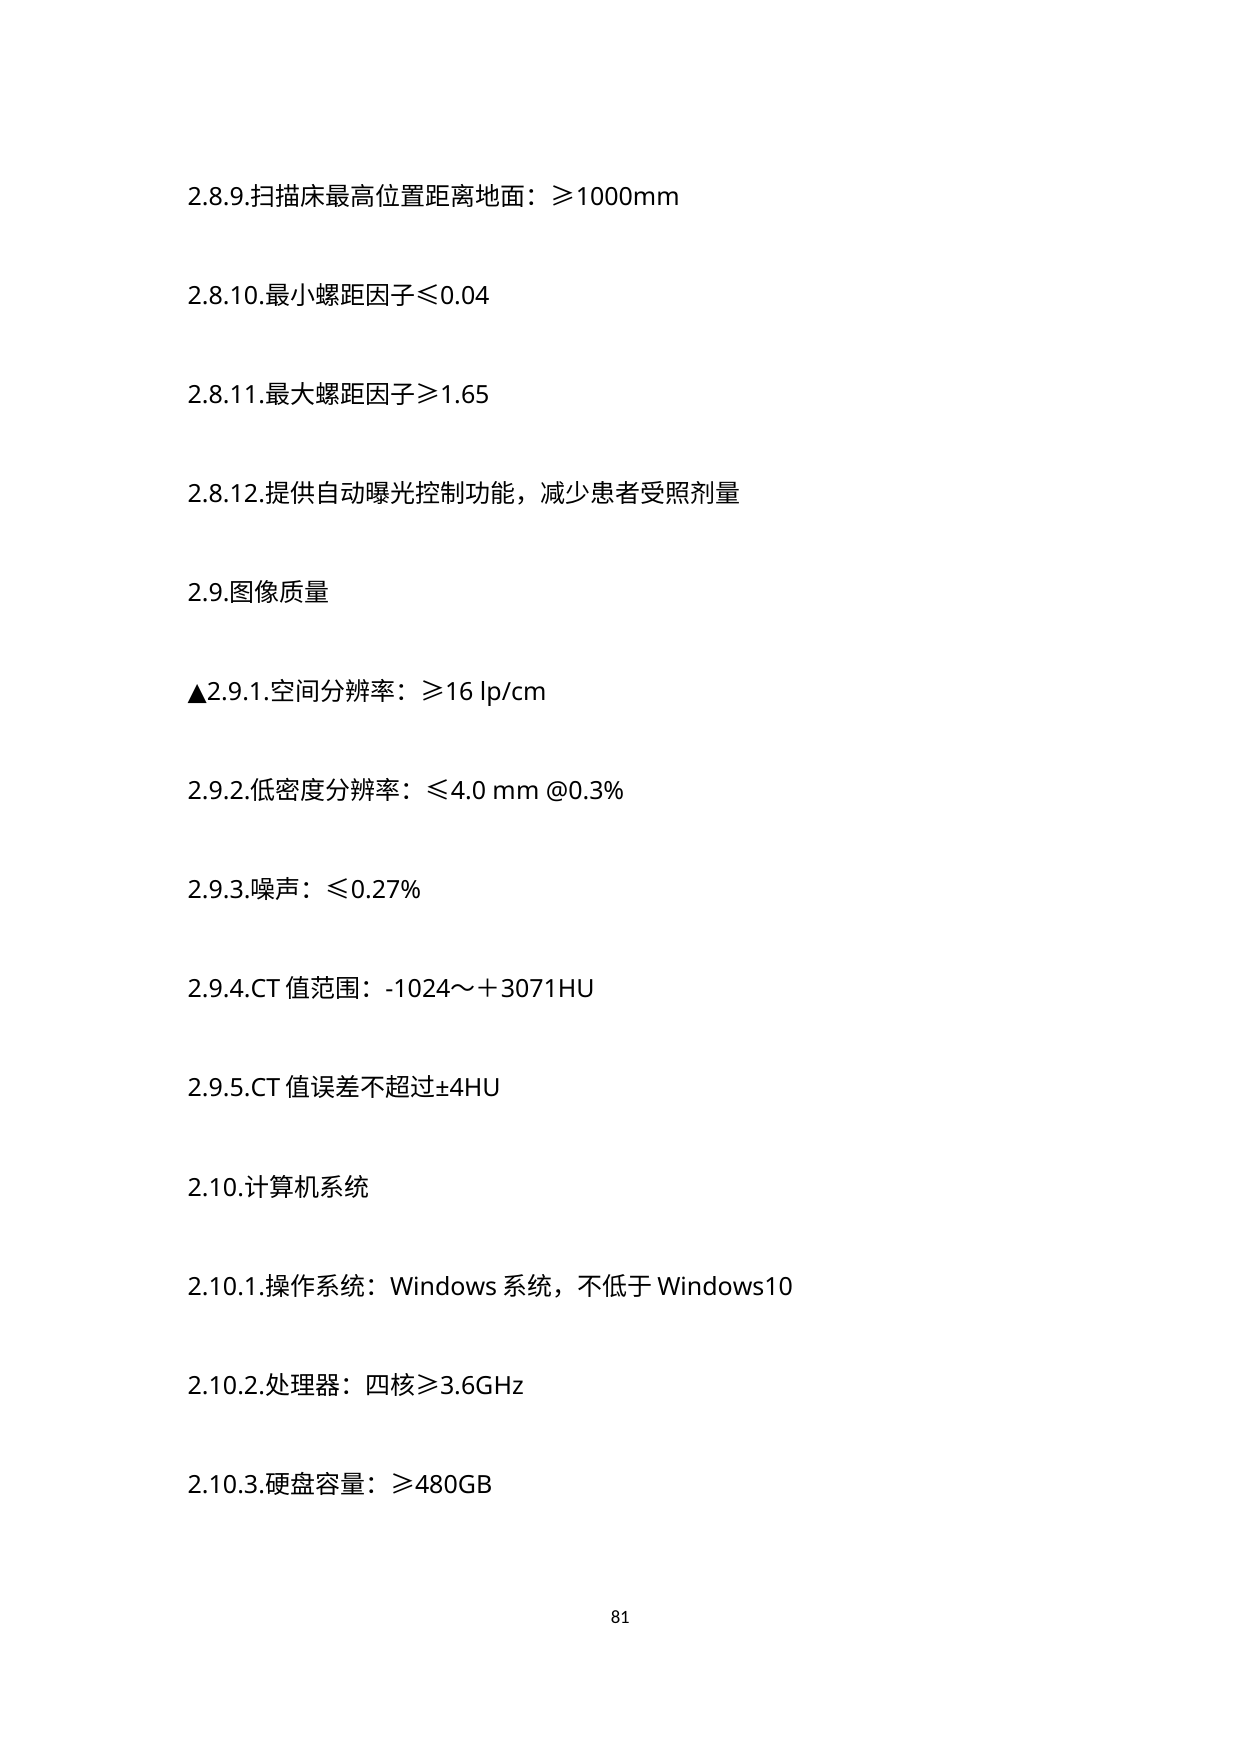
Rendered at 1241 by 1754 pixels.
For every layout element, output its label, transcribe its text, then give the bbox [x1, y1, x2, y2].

title 2.9.3.噪声：≤0.27% [187, 855, 1053, 920]
title 2.9.图像质量 [187, 558, 1053, 623]
title 2.10.2.处理器：四核≥3.6GHz [187, 1351, 1053, 1416]
title 2.9.5.CT值误差不超过±4HU [187, 1053, 1053, 1118]
title 2.8.10.最小螺距因子≤0.04 [187, 261, 1053, 326]
title 2.9.2.低密度分辨率：≤4.0 mm @0.3% [187, 756, 1053, 821]
title 2.9.4.CT值范围：-1024～＋3071HU [187, 954, 1053, 1019]
title 2.8.9.扫描床最高位置距离地面：≥1000mm [187, 162, 1053, 227]
title ▲2.9.1.空间分辨率：≥16 lp/cm [187, 657, 1053, 722]
title 2.10.计算机系统 [187, 1153, 1053, 1218]
title 2.10.1.操作系统：Windows系统，不低于Windows10 [187, 1252, 1053, 1317]
title 2.10.3.硬盘容量：≥480GB [187, 1450, 1053, 1515]
title 2.8.11.最大螺距因子≥1.65 [187, 360, 1053, 425]
title 2.8.12.提供自动曝光控制功能，减少患者受照剂量 [187, 459, 1053, 524]
